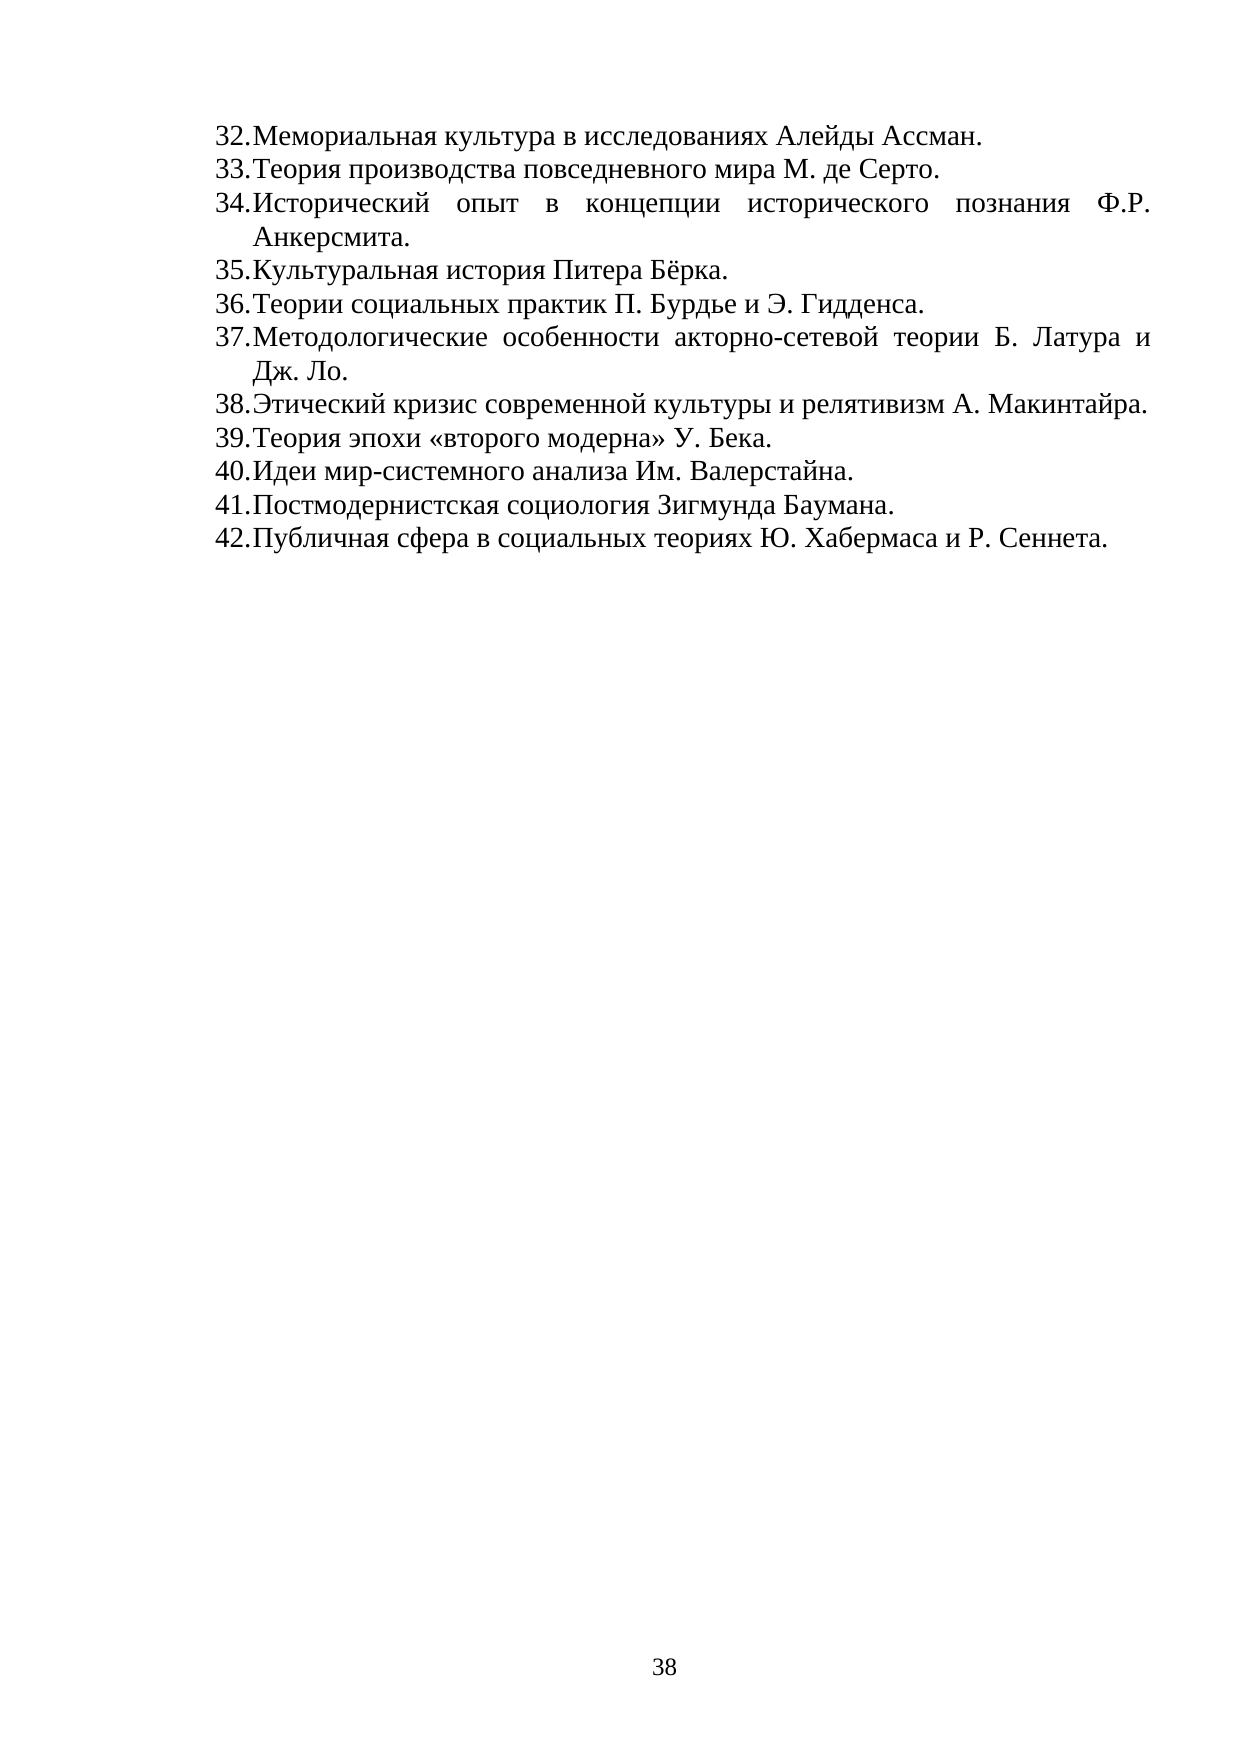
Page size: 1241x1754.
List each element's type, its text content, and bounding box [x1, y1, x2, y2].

list Этический кризис современной культуры и релятивизм А. Макинтайра. [215, 386, 1152, 420]
list Культуральная история Питера Бёрка. [215, 252, 1152, 286]
list Теория производства повседневного мира М. де Серто. [215, 152, 1152, 185]
list Идеи мир-системного анализа Им. Валерстайна. [215, 453, 1152, 487]
list Исторический опыт в концепции исторического познания Ф.Р. Анкерсмита. [215, 185, 1152, 252]
list Методологические особенности акторно-сетевой теории Б. Латура и Дж. Ло. [215, 319, 1152, 386]
list Теории социальных практик П. Бурдье и Э. Гидденса. [215, 286, 1152, 319]
list Постмодернистская социология Зигмунда Баумана. [215, 487, 1152, 521]
list Публичная сфера в социальных теориях Ю. Хабермаса и Р. Сеннета. [215, 521, 1152, 554]
list Мемориальная культура в исследованиях Алейды Ассман. [215, 118, 1152, 152]
list Теория эпохи «второго модерна» У. Бека. [215, 420, 1152, 453]
